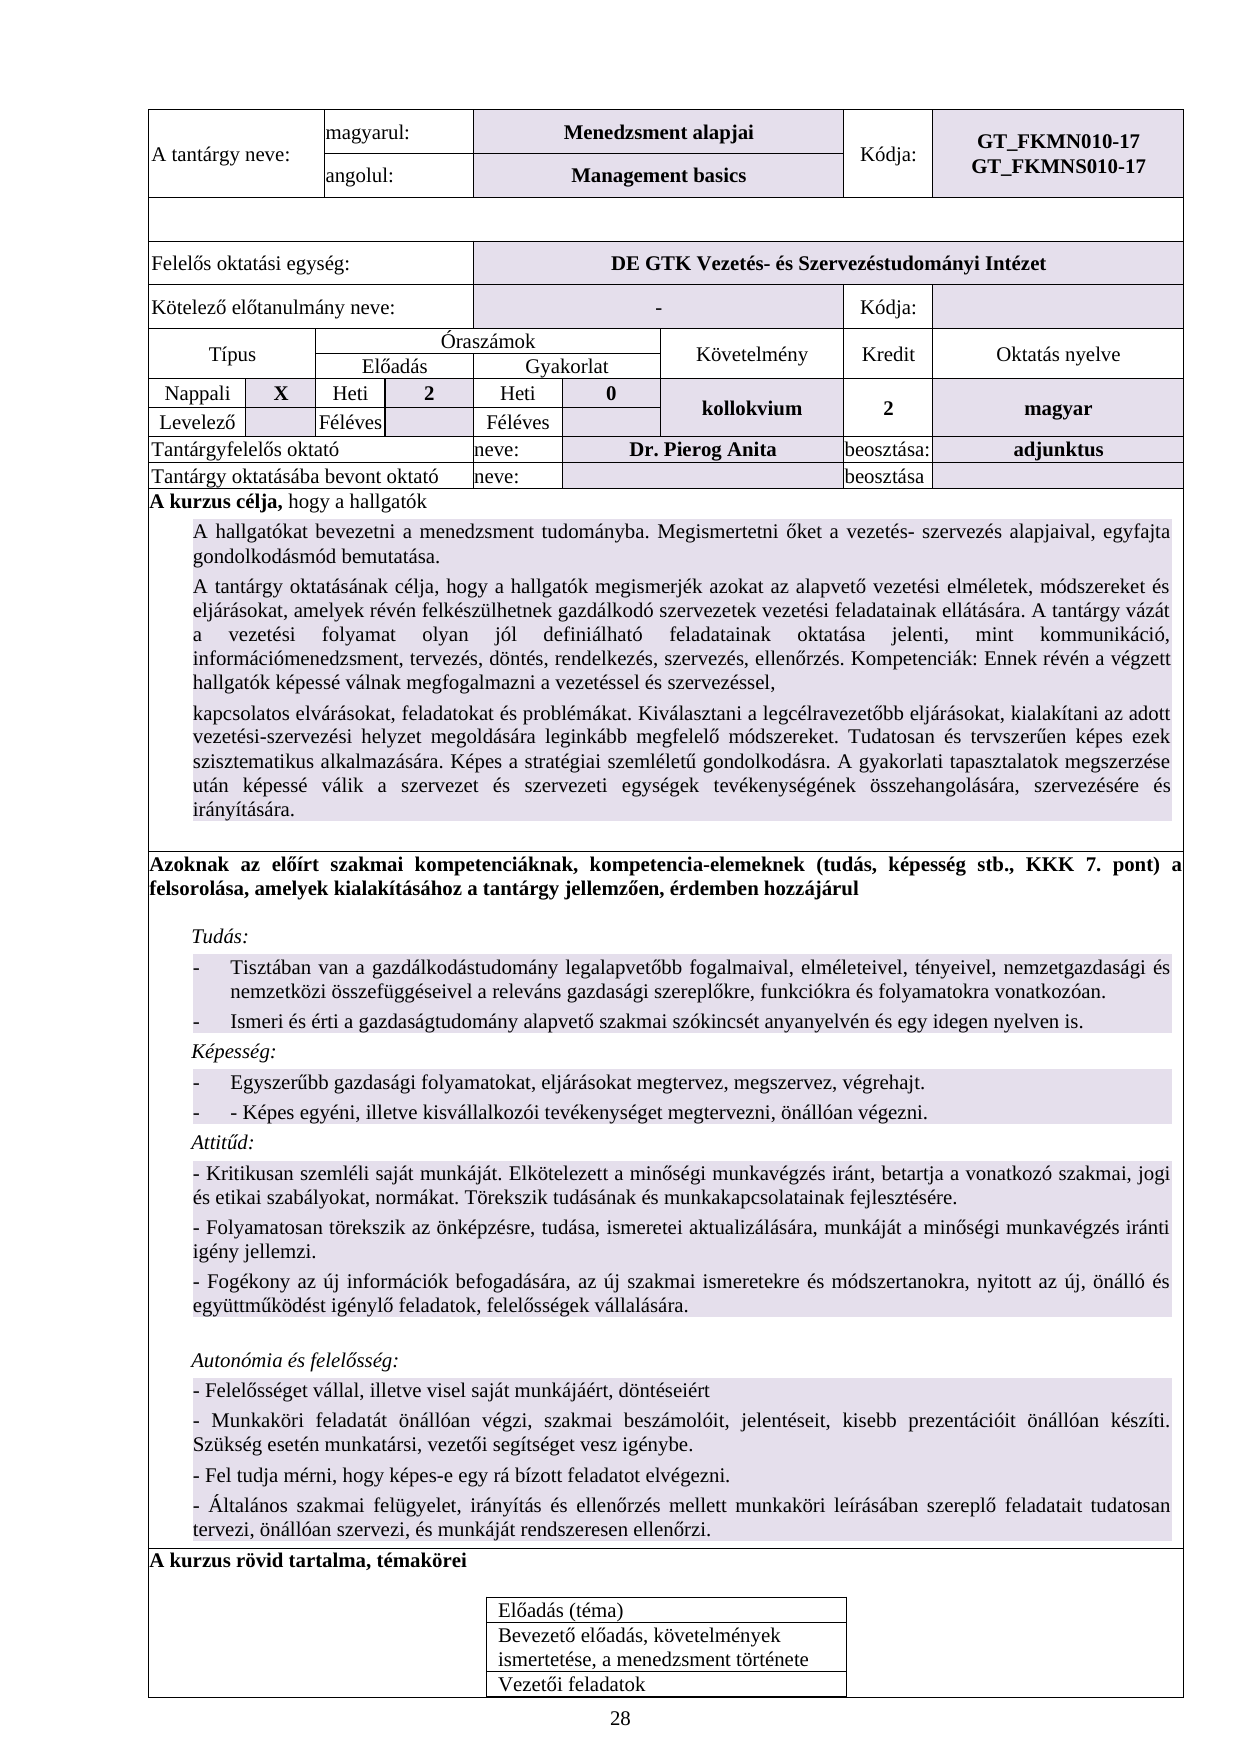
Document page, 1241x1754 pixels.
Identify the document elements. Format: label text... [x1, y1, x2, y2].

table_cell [149, 1549, 1183, 1697]
table_header Kódja: [844, 110, 932, 197]
table_cell [246, 408, 315, 436]
table_cell Heti [316, 379, 384, 407]
table_cell Kötelező előtanulmány neve: [149, 285, 473, 328]
table_cell Féléves [474, 408, 562, 436]
table_cell Azoknak az előírt szakmai kompetenciáknak, kompetencia-elemeknek (tudás, képesség stb., KKK 7. pont) a felsorolása, amelyek kialakításához a tantárgy jellemzően, érdemben hozzájárul Tudás: Tisztában van a gazdálkodástudomány legalapvetőbb fogalmaival, elméleteivel, tényeivel, nemzetgazdasági és nemzetközi összefüggéseivel a releváns gazdasági szereplőkre, funkciókra és folyamatokra vonatkozóan. Ismeri és érti a gazdaságtudomány alapvető szakmai szókincsét anyanyelvén és egy idegen nyelven is. Képesség: Egyszerűbb gazdasági folyamatokat, eljárásokat megtervez, megszervez, végrehajt. - Képes egyéni, illetve kisvállalkozói tevékenységet megtervezni, önállóan végezni. Attitűd: - Kritikusan szemléli saját munkáját. Elkötelezett a minőségi munkavégzés iránt, betartja a vonatkozó szakmai, jogi és etikai szabályokat, normákat. Törekszik tudásának és munkakapcsolatainak fejlesztésére. - Folyamatosan törekszik az önképzésre, tudása, ismeretei aktualizálására, munkáját a minőségi munkavégzés iránti igény jellemzi. - Fogékony az új információk befogadására, az új szakmai ismeretekre és módszertanokra, nyitott az új, önálló és együttműködést igénylő feladatok, felelősségek vállalására. Autonómia és felelősség: - Felelősséget vállal, illetve visel saját munkájáért, döntéseiért - Munkaköri feladatát önállóan végzi, szakmai beszámolóit, jelentéseit, kisebb prezentációit önállóan készíti. Szükség esetén munkatársi, vezetői segítséget vesz igénybe. - Fel tudja mérni, hogy képes-e egy rá bízott feladatot elvégezni. - Általános szakmai felügyelet, irányítás és ellenőrzés mellett munkaköri leírásában szereplő feladatait tudatosan tervezi, önállóan szervezi, és munkáját rendszeresen ellenőrzi. [149, 852, 1183, 1547]
table_cell DE GTK Vezetés- és Szervezéstudományi Intézet [474, 242, 1183, 284]
table_cell [149, 198, 1183, 241]
table_cell angolul: [325, 154, 473, 197]
table_cell [386, 408, 473, 436]
table_cell Levelező [149, 408, 245, 436]
table_cell Oktatás nyelve [933, 329, 1183, 378]
table_cell - [474, 285, 843, 328]
table_cell Óraszámok [316, 329, 660, 353]
table_cell adjunktus [933, 437, 1183, 462]
table_cell Tantárgy oktatásába bevont oktató [149, 463, 473, 488]
table_cell Tantárgyfelelős oktató [149, 437, 473, 462]
table_cell Előadás [316, 354, 473, 378]
table_cell Követelmény [661, 329, 843, 378]
table_cell kollokvium [661, 379, 843, 436]
table_cell beosztása [844, 463, 932, 488]
table_cell Kódja: [844, 285, 932, 328]
table_header magyarul: [325, 110, 473, 153]
table_cell 0 [563, 379, 660, 407]
table_cell Management basics [474, 154, 843, 197]
table_cell A kurzus célja, hogy a hallgatók A hallgatókat bevezetni a menedzsment tudományba. Megismertetni őket a vezetés- szervezés alapjaival, egyfajta gondolkodásmód bemutatása. A tantárgy oktatásának célja, hogy a hallgatók megismerjék azokat az alapvető vezetési elméletek, módszereket és eljárásokat, amelyek révén felkészülhetnek gazdálkodó szervezetek vezetési feladatainak ellátására. A tantárgy vázát a vezetési folyamat olyan jól definiálható feladatainak oktatása jelenti, mint kommunikáció, információmenedzsment, tervezés, döntés, rendelkezés, szervezés, ellenőrzés. Kompetenciák: Ennek révén a végzett hallgatók képessé válnak megfogalmazni a vezetéssel és szervezéssel, kapcsolatos elvárásokat, feladatokat és problémákat. Kiválasztani a legcélravezetőbb eljárásokat, kialakítani az adott vezetési-szervezési helyzet megoldására leginkább megfelelő módszereket. Tudatosan és tervszerűen képes ezek szisztematikus alkalmazására. Képes a stratégiai szemléletű gondolkodásra. A gyakorlati tapasztalatok megszerzése után képessé válik a szervezet és szervezeti egységek tevékenységének összehangolására, szervezésére és irányítására. [149, 489, 1183, 851]
table_cell [933, 285, 1183, 328]
table_cell Nappali [149, 379, 245, 407]
table_cell magyar [933, 379, 1183, 436]
table_cell neve: [474, 437, 562, 462]
table_cell Heti [474, 379, 562, 407]
table_cell neve: [474, 463, 562, 488]
table_header GT_FKMN010-17 GT_FKMNS010-17 [933, 110, 1183, 197]
table_cell beosztása: [844, 437, 932, 462]
table_header A tantárgy neve: [149, 110, 324, 197]
table_cell 2 [844, 379, 932, 436]
table_cell [563, 408, 660, 436]
table_cell Gyakorlat [474, 354, 660, 378]
table_cell Dr. Pierog Anita [563, 437, 843, 462]
table_cell Kredit [844, 329, 932, 378]
table_cell [563, 463, 843, 488]
table_cell 2 [386, 379, 473, 407]
table_cell Féléves [316, 408, 384, 436]
table_cell X [246, 379, 315, 407]
table_header Menedzsment alapjai [474, 110, 843, 153]
table_cell [933, 463, 1183, 488]
table_cell Típus [149, 329, 315, 378]
table_cell Felelős oktatási egység: [149, 242, 473, 284]
